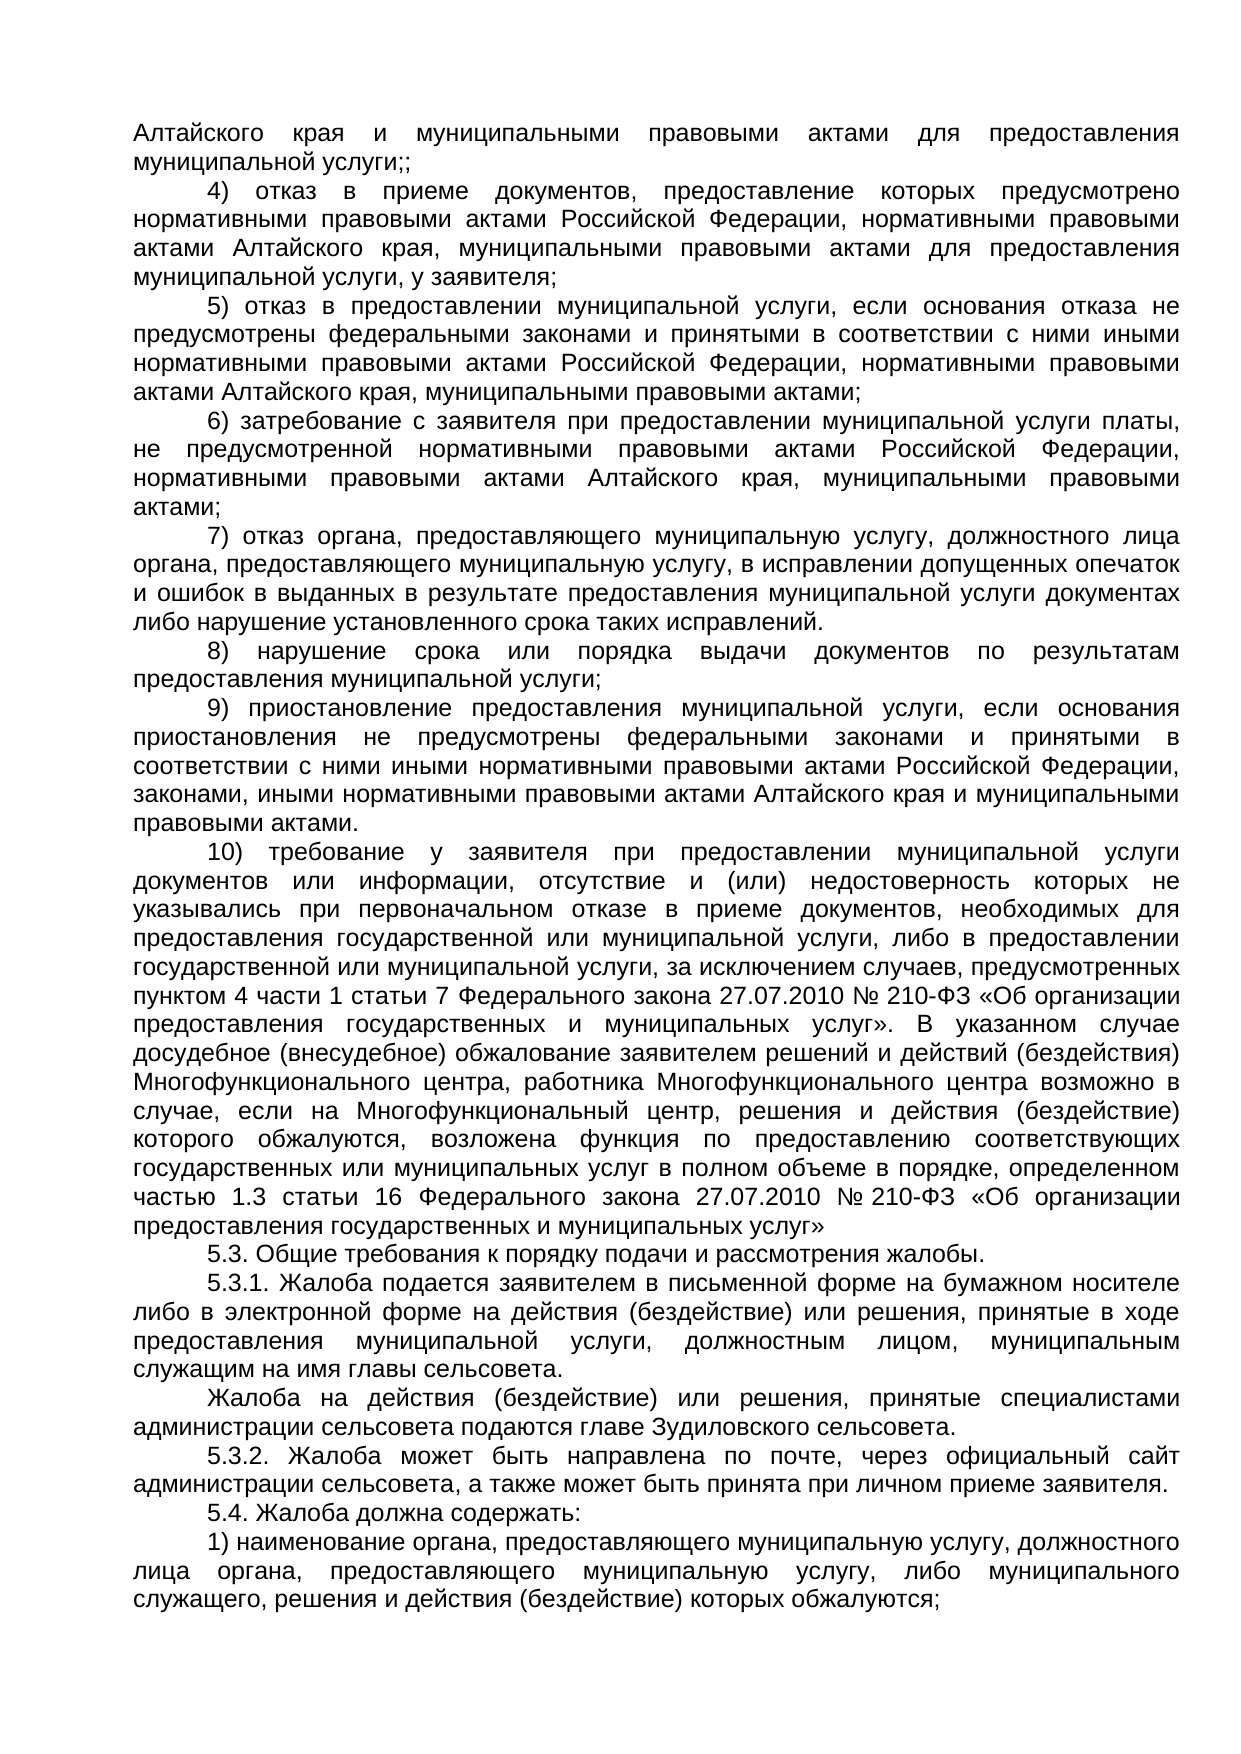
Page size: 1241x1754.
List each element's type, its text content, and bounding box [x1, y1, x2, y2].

text 7) отказ органа, предоставляющего муниципальную услугу, должностного лица органа, предоставляющего муниципальную услугу, в исправлении допущенных опечаток и ошибок в выданных в результате предоставления муниципальной услуги документах либо нарушение установленного срока таких исправлений. [133, 521, 1181, 636]
text 10) требование у заявителя при предоставлении муниципальной услуги документов или информации, отсутствие и (или) недостоверность которых не указывались при первоначальном отказе в приеме документов, необходимых для предоставления государственной или муниципальной услуги, либо в предоставлении государственной или муниципальной услуги, за исключением случаев, предусмотренных пунктом 4 части 1 статьи 7 Федерального закона 27.07.2010 № 210-ФЗ «Об организации предоставления государственных и муниципальных услуг». В указанном случае досудебное (внесудебное) обжалование заявителем решений и действий (бездействия) Многофункционального центра, работника Многофункционального центра возможно в случае, если на Многофункциональный центр, решения и действия (бездействие) которого обжалуются, возложена функция по предоставлению соответствующих государственных или муниципальных услуг в полном объеме в порядке, определенном частью 1.3 статьи 16 Федерального закона 27.07.2010 № 210-ФЗ «Об организации предоставления государственных и муниципальных услуг» [133, 837, 1181, 1239]
text 4) отказ в приеме документов, предоставление которых предусмотрено нормативными правовыми актами Российской Федерации, нормативными правовыми актами Алтайского края, муниципальными правовыми актами для предоставления муниципальной услуги, у заявителя; [133, 176, 1181, 291]
text 5.3.2. Жалоба может быть направлена по почте, через официальный сайт администрации сельсовета, а также может быть принята при личном приеме заявителя. [133, 1441, 1181, 1498]
text 8) нарушение срока или порядка выдачи документов по результатам предоставления муниципальной услуги; [133, 636, 1181, 693]
text 6) затребование с заявителя при предоставлении муниципальной услуги платы, не предусмотренной нормативными правовыми актами Российской Федерации, нормативными правовыми актами Алтайского края, муниципальными правовыми актами; [133, 406, 1181, 521]
text 5.3.1. Жалоба подается заявителем в письменной форме на бумажном носителе либо в электронной форме на действия (бездействие) или решения, принятые в ходе предоставления муниципальной услуги, должностным лицом, муниципальным служащим на имя главы сельсовета. [133, 1268, 1181, 1383]
text Жалоба на действия (бездействие) или решения, принятые специалистами администрации сельсовета подаются главе Зудиловского сельсовета. [133, 1383, 1181, 1441]
text 9) приостановление предоставления муниципальной услуги, если основания приостановления не предусмотрены федеральными законами и принятыми в соответствии с ними иными нормативными правовыми актами Российской Федерации, законами, иными нормативными правовыми актами Алтайского края и муниципальными правовыми актами. [133, 693, 1181, 837]
text 5) отказ в предоставлении муниципальной услуги, если основания отказа не предусмотрены федеральными законами и принятыми в соответствии с ними иными нормативными правовыми актами Российской Федерации, нормативными правовыми актами Алтайского края, муниципальными правовыми актами; [133, 291, 1181, 406]
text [133, 118, 1181, 176]
text 5.3. Общие требования к порядку подачи и рассмотрения жалобы. [133, 1239, 1181, 1268]
text 5.4. Жалоба должна содержать: [133, 1498, 1181, 1527]
text 1) наименование органа, предоставляющего муниципальную услугу, должностного лица органа, предоставляющего муниципальную услугу, либо муниципального служащего, решения и действия (бездействие) которых обжалуются; [133, 1527, 1181, 1613]
